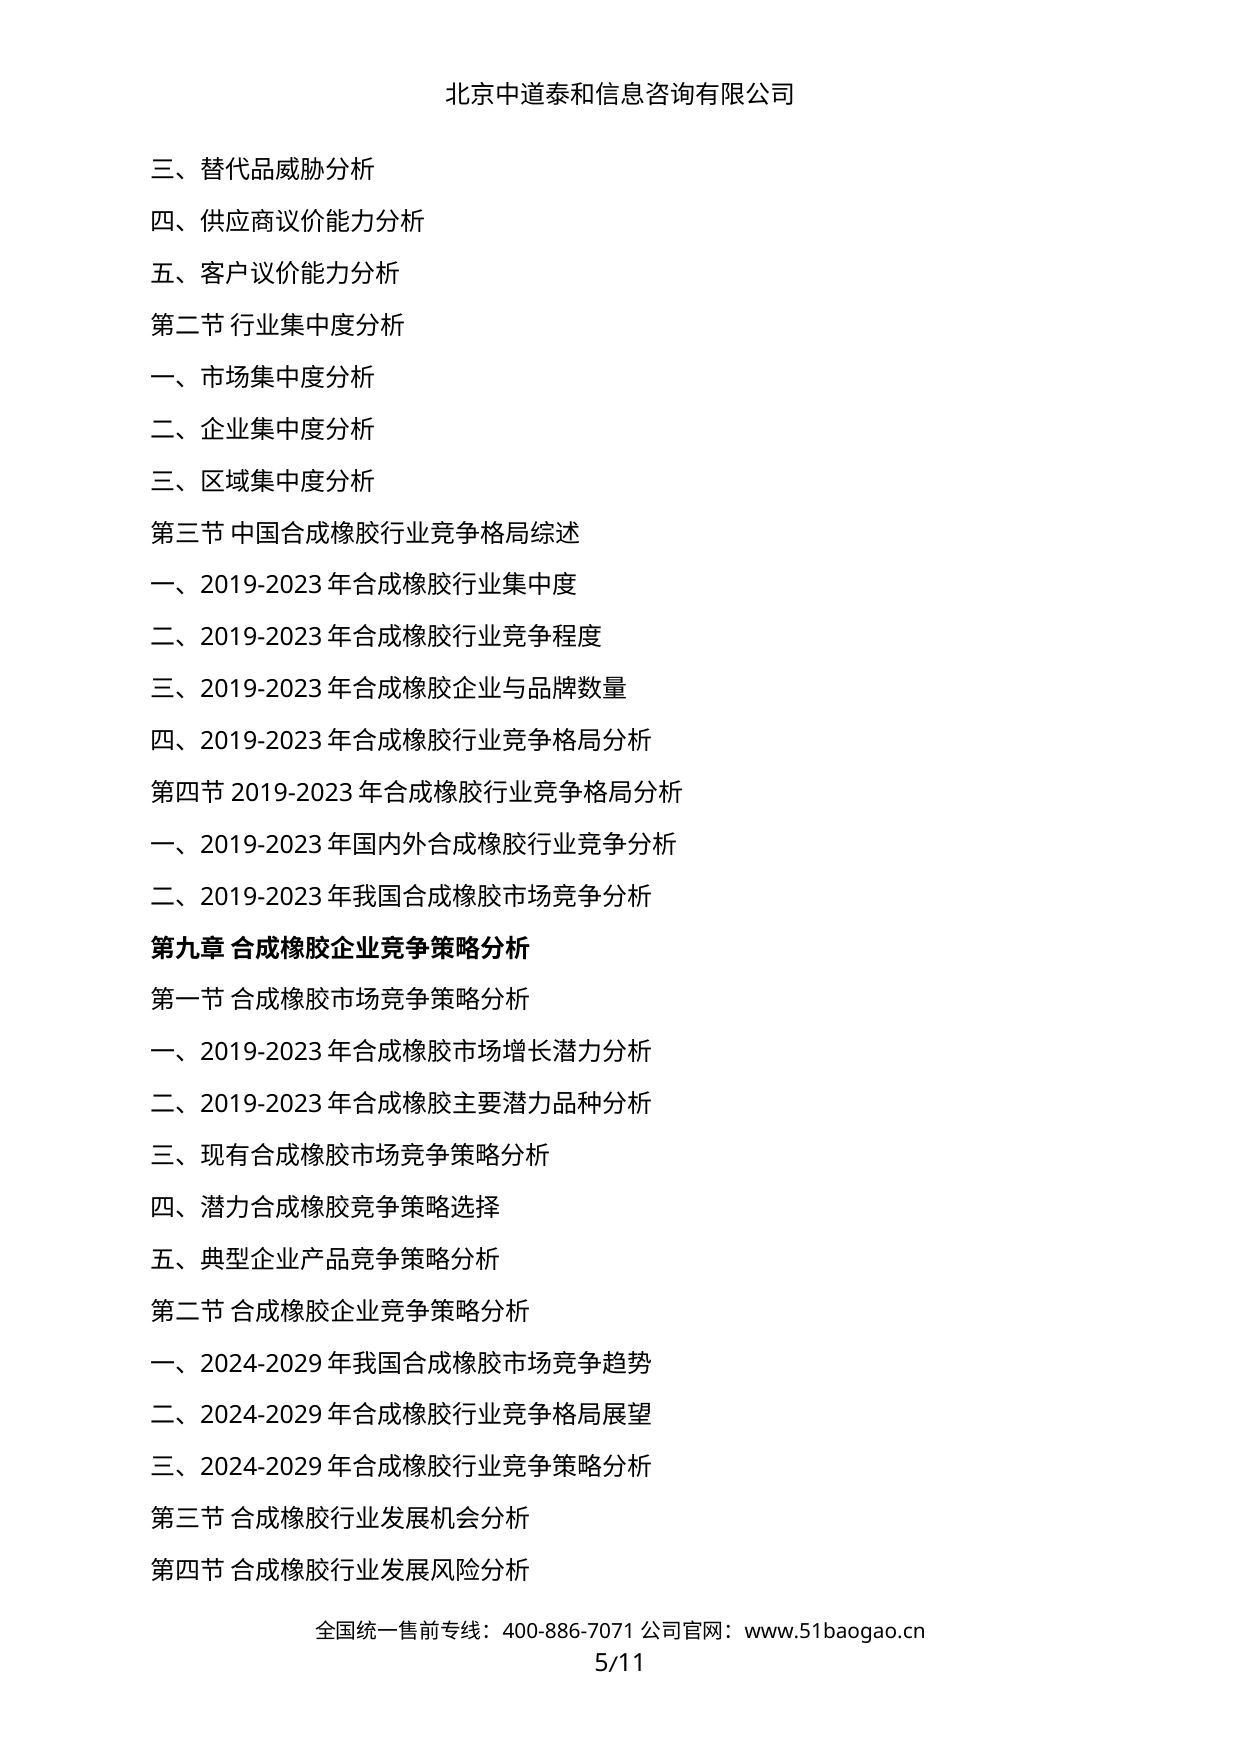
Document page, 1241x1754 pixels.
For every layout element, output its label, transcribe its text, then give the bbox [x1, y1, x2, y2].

text 第三节 中国合成橡胶行业竞争格局综述 [150, 513, 1090, 549]
text 第四节 2019-2023年合成橡胶行业竞争格局分析 [150, 772, 1090, 809]
text 一、2024-2029年我国合成橡胶市场竞争趋势 [150, 1343, 1090, 1379]
text 第九章 合成橡胶企业竞争策略分析 [150, 928, 1090, 964]
text 一、2019-2023年国内外合成橡胶行业竞争分析 [150, 824, 1090, 861]
text 二、企业集中度分析 [150, 409, 1090, 446]
text 三、2024-2029年合成橡胶行业竞争策略分析 [150, 1447, 1090, 1483]
text 四、2019-2023年合成橡胶行业竞争格局分析 [150, 721, 1090, 757]
text 四、供应商议价能力分析 [150, 202, 1090, 238]
text 三、区域集中度分析 [150, 461, 1090, 497]
text 二、2024-2029年合成橡胶行业竞争格局展望 [150, 1395, 1090, 1431]
text 第四节 合成橡胶行业发展风险分析 [150, 1551, 1090, 1587]
text 第二节 行业集中度分析 [150, 306, 1090, 342]
text 二、2019-2023年合成橡胶行业竞争程度 [150, 617, 1090, 653]
text 第三节 合成橡胶行业发展机会分析 [150, 1499, 1090, 1535]
text 第二节 合成橡胶企业竞争策略分析 [150, 1291, 1090, 1327]
text 四、潜力合成橡胶竞争策略选择 [150, 1187, 1090, 1224]
text 一、2019-2023年合成橡胶行业集中度 [150, 565, 1090, 601]
text 三、替代品威胁分析 [150, 150, 1090, 186]
text 一、市场集中度分析 [150, 357, 1090, 394]
text 二、2019-2023年合成橡胶主要潜力品种分析 [150, 1084, 1090, 1120]
text 二、2019-2023年我国合成橡胶市场竞争分析 [150, 876, 1090, 912]
text 第一节 合成橡胶市场竞争策略分析 [150, 980, 1090, 1016]
text 三、现有合成橡胶市场竞争策略分析 [150, 1136, 1090, 1172]
text 五、典型企业产品竞争策略分析 [150, 1239, 1090, 1276]
text 三、2019-2023年合成橡胶企业与品牌数量 [150, 669, 1090, 705]
text 五、客户议价能力分析 [150, 254, 1090, 290]
text 一、2019-2023年合成橡胶市场增长潜力分析 [150, 1032, 1090, 1068]
